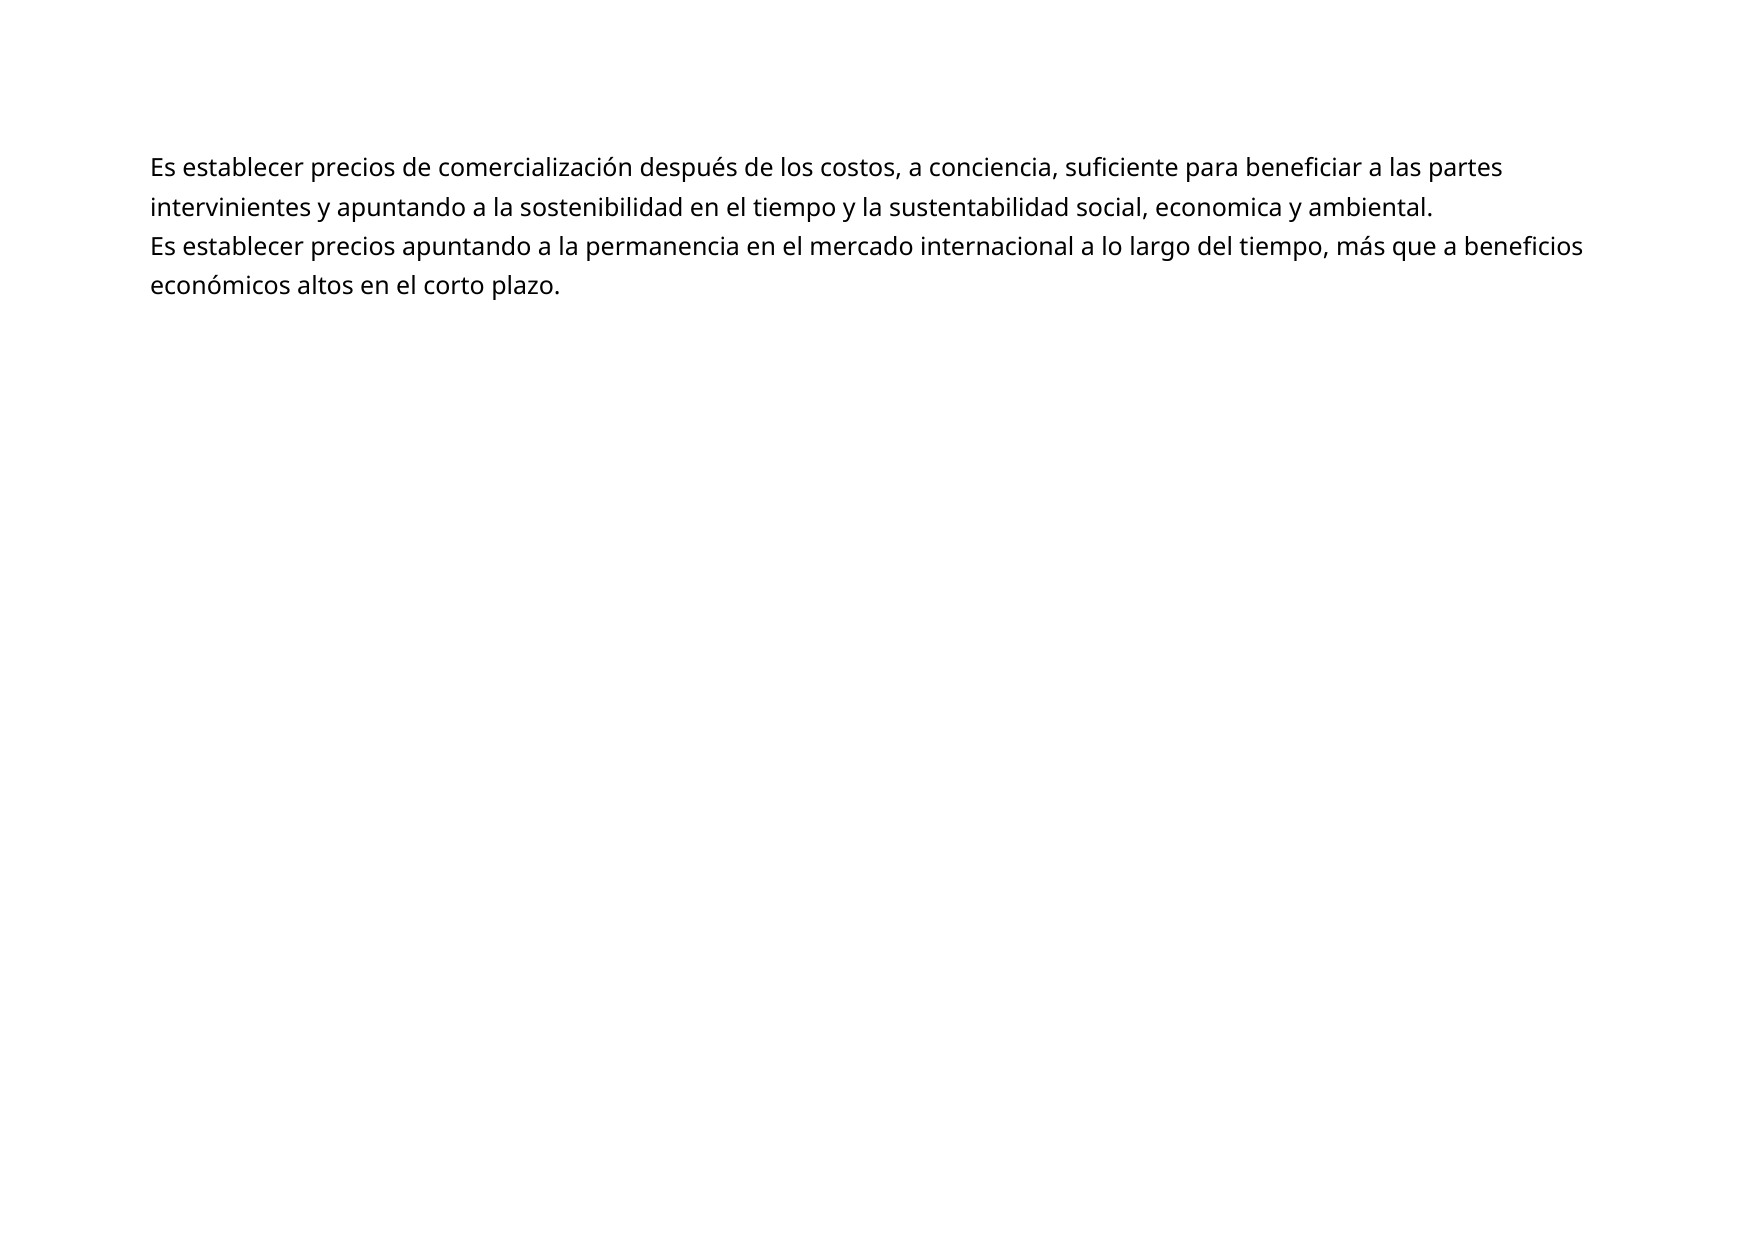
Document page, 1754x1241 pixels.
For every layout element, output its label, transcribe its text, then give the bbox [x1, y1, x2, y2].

text Es establecer precios apuntando a la permanencia en el mercado internacional a lo largo del tiempo, más que a beneficios económicos altos en el corto plazo. [150, 228, 1604, 302]
text Es establecer precios de comercialización después de los costos, a conciencia, suficiente para beneficiar a las partes intervinientes y apuntando a la sostenibilidad en el tiempo y la sustentabilidad social, economica y ambiental. [150, 150, 1604, 223]
